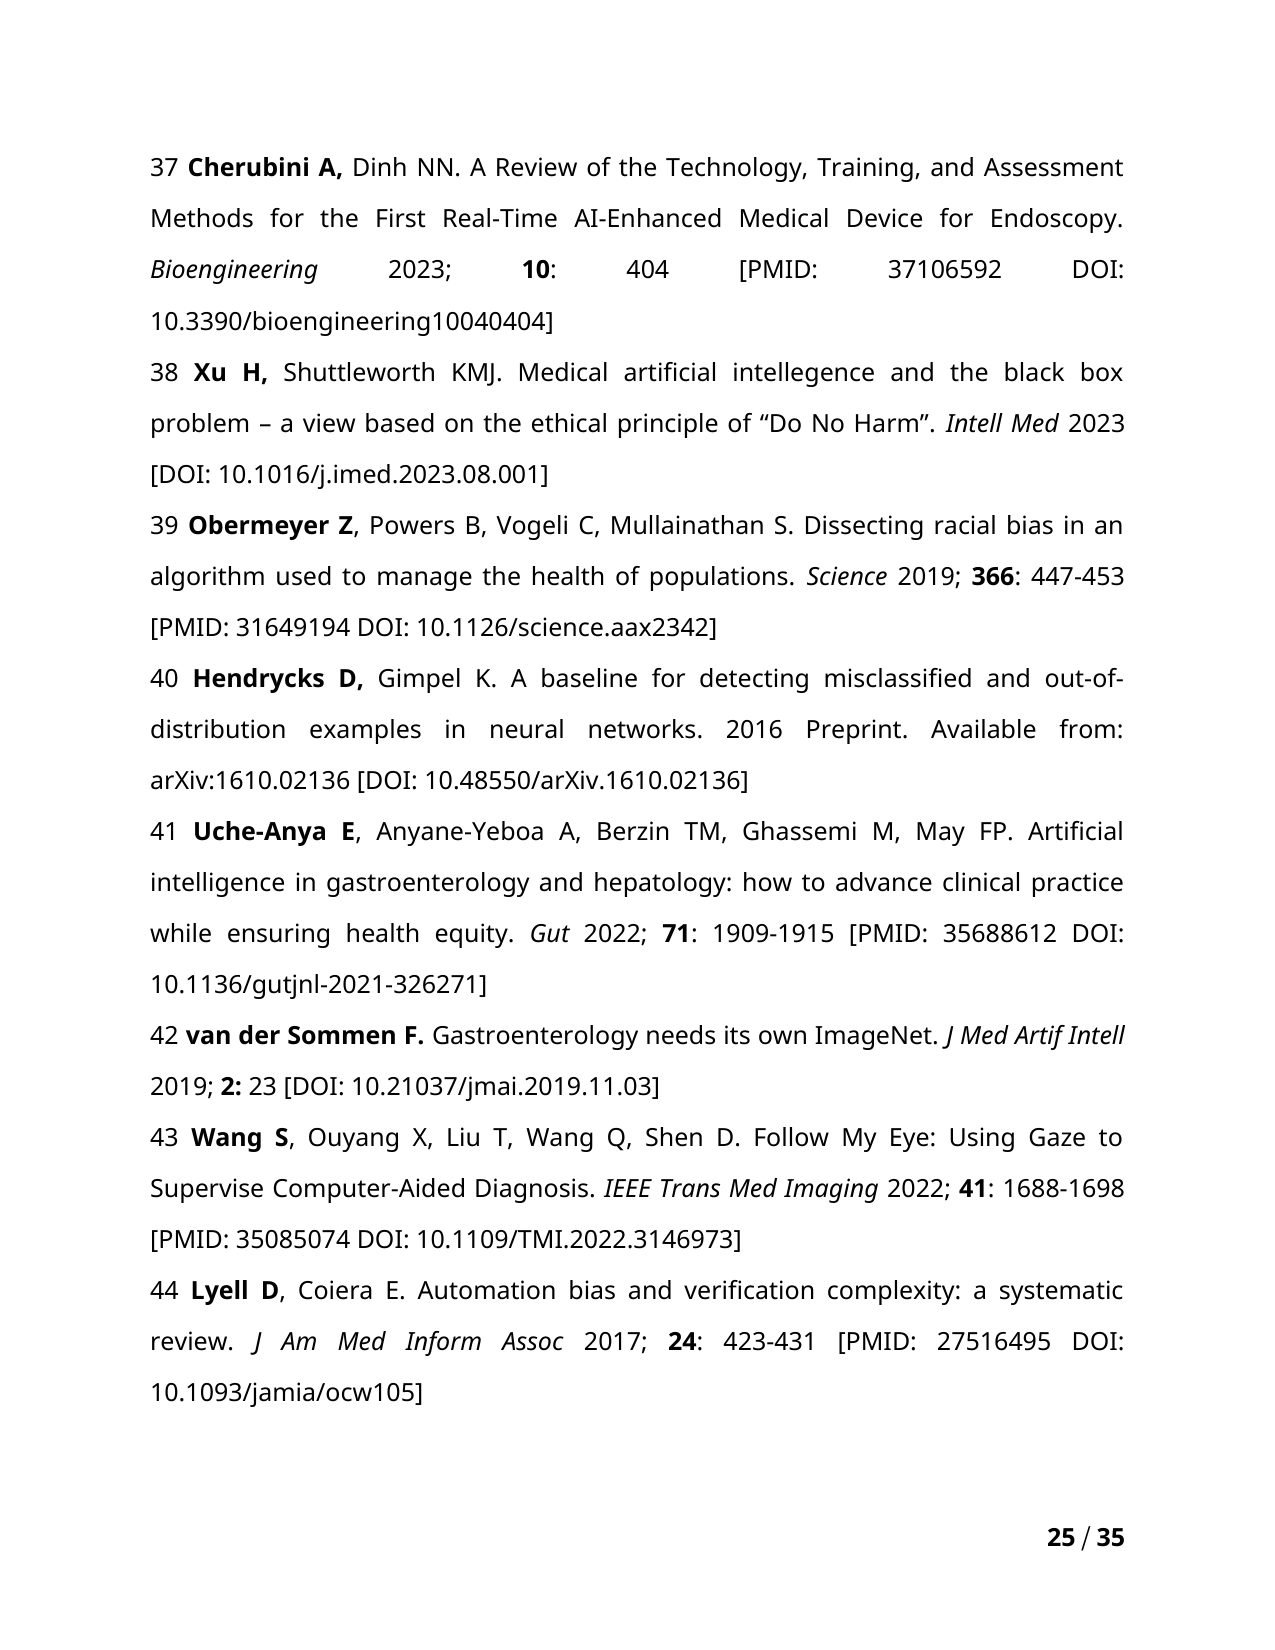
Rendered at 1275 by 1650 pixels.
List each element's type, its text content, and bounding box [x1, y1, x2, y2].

text 38 Xu H, Shuttleworth KMJ. Medical artificial intellegence and the black box problem – a view based on the ethical principle of “Do No Harm”. Intell Med 2023 [DOI: 10.1016/j.imed.2023.08.001] [150, 354, 1125, 490]
text 41 Uche-Anya E, Anyane-Yeboa A, Berzin TM, Ghassemi M, May FP. Artificial intelligence in gastroenterology and hepatology: how to advance clinical practice while ensuring health equity. Gut 2022; 71: 1909-1915 [PMID: 35688612 DOI: 10.1136/gutjnl-2021-326271] [150, 813, 1125, 1001]
text 40 Hendrycks D, Gimpel K. A baseline for detecting misclassified and out-of-distribution examples in neural networks. 2016 Preprint. Available from: arXiv:1610.02136 [DOI: 10.48550/arXiv.1610.02136] [150, 660, 1125, 797]
text 42 van der Sommen F. Gastroenterology needs its own ImageNet. J Med Artif Intell 2019; 2: 23 [DOI: 10.21037/jmai.2019.11.03] [150, 1018, 1125, 1103]
text 37 Cherubini A, Dinh NN. A Review of the Technology, Training, and Assessment Methods for the First Real-Time AI-Enhanced Medical Device for Endoscopy. Bioengineering 2023; 10: 404 [PMID: 37106592 DOI: 10.3390/bioengineering10040404] [150, 150, 1125, 337]
text 43 Wang S, Ouyang X, Liu T, Wang Q, Shen D. Follow My Eye: Using Gaze to Supervise Computer-Aided Diagnosis. IEEE Trans Med Imaging 2022; 41: 1688-1698 [PMID: 35085074 DOI: 10.1109/TMI.2022.3146973] [150, 1120, 1125, 1256]
text 39 Obermeyer Z, Powers B, Vogeli C, Mullainathan S. Dissecting racial bias in an algorithm used to manage the health of populations. Science 2019; 366: 447-453 [PMID: 31649194 DOI: 10.1126/science.aax2342] [150, 507, 1125, 643]
text 44 Lyell D, Coiera E. Automation bias and verification complexity: a systematic review. J Am Med Inform Assoc 2017; 24: 423-431 [PMID: 27516495 DOI: 10.1093/jamia/ocw105] [150, 1273, 1125, 1409]
